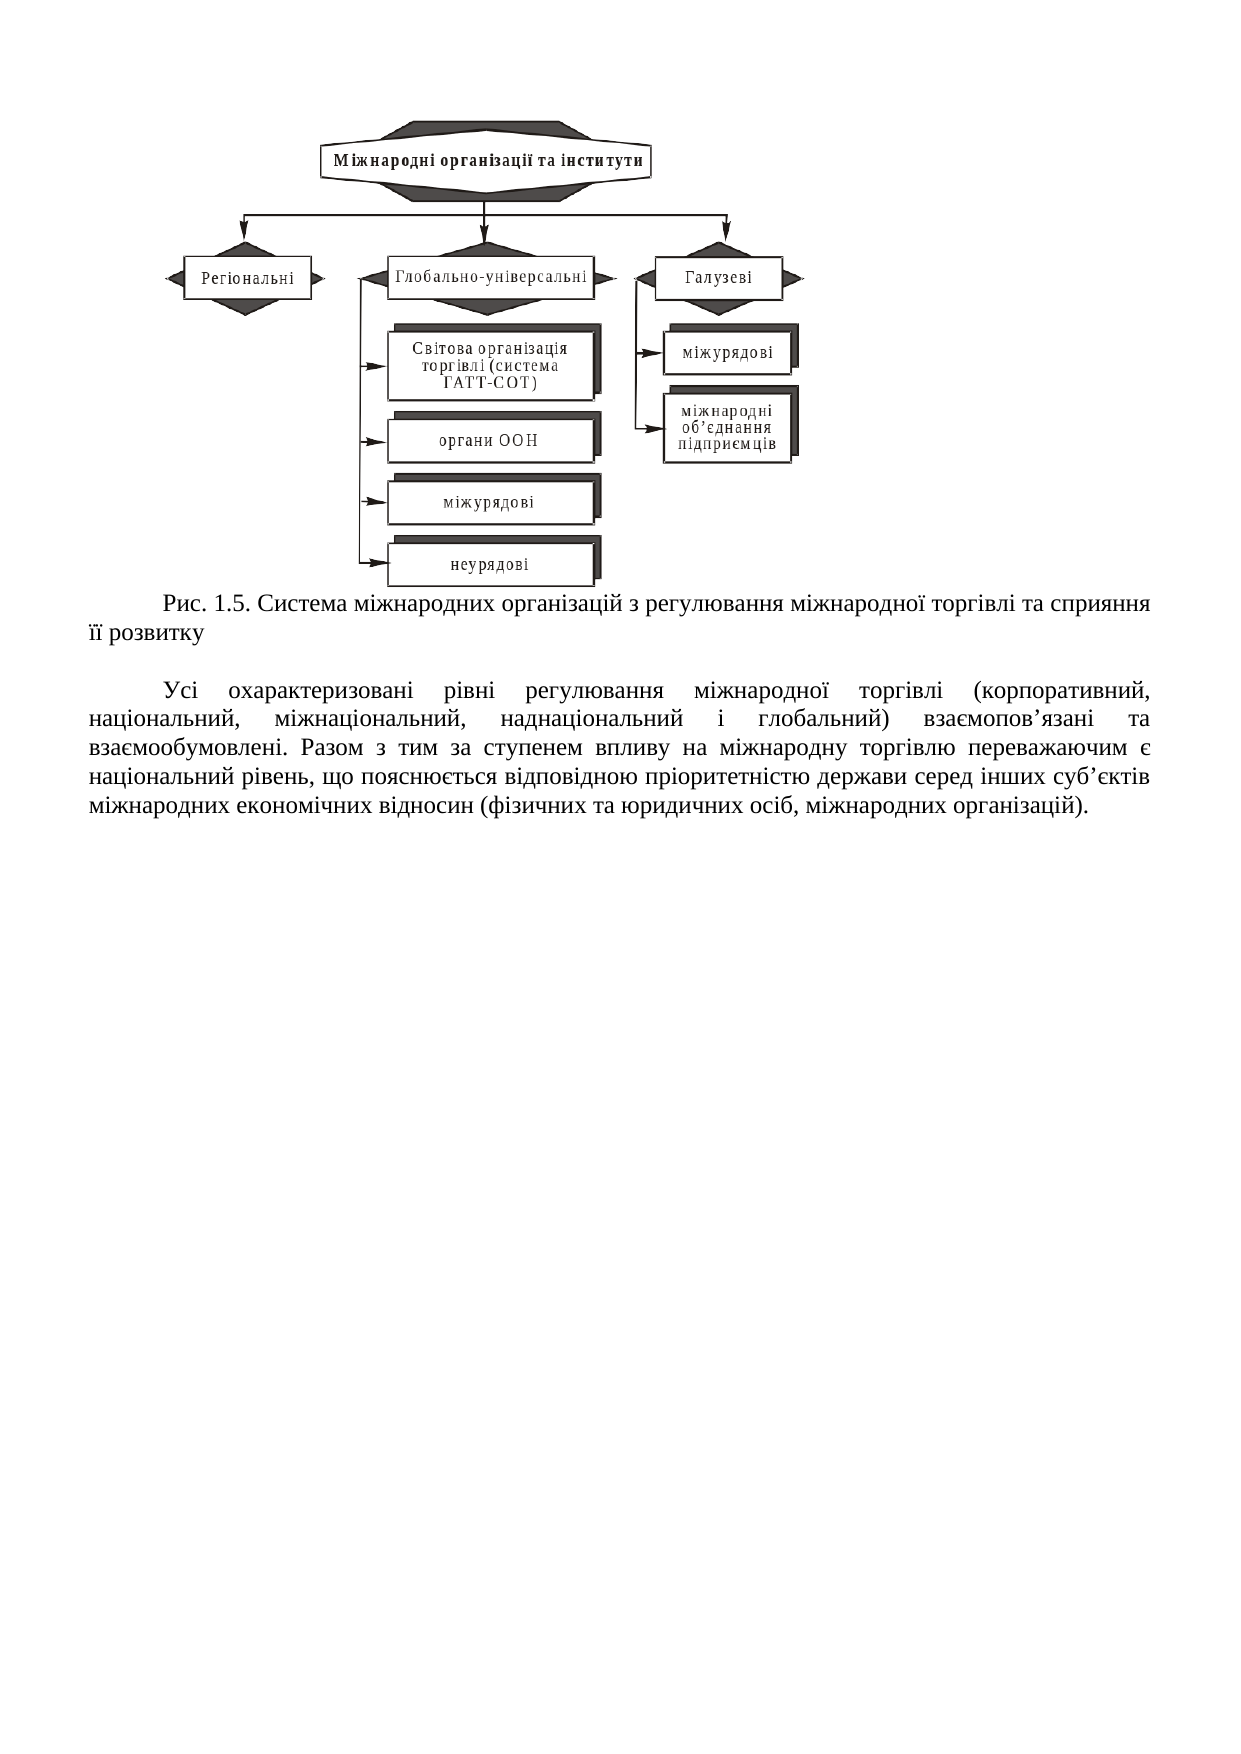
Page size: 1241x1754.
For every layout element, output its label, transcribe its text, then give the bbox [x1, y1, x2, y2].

text Усі охарактеризовані рівні регулювання міжнародної торгівлі (корпоративний, національний, міжнаціональний, наднаціональний і глобальний) взаємопов’язані та взаємообумовлені. Разом з тим за ступенем впливу на міжнародну торгівлю переважаючим є національний рівень, що пояснюється відповідною пріоритетністю держави серед інших суб’єктів міжнародних економічних відносин (фізичних та юридичних осіб, міжнародних організацій). [88, 675, 1152, 818]
text Рис. 1.5. Система міжнародних організацій з регулювання міжнародної торгівлі та сприяння її розвитку [88, 588, 1152, 646]
